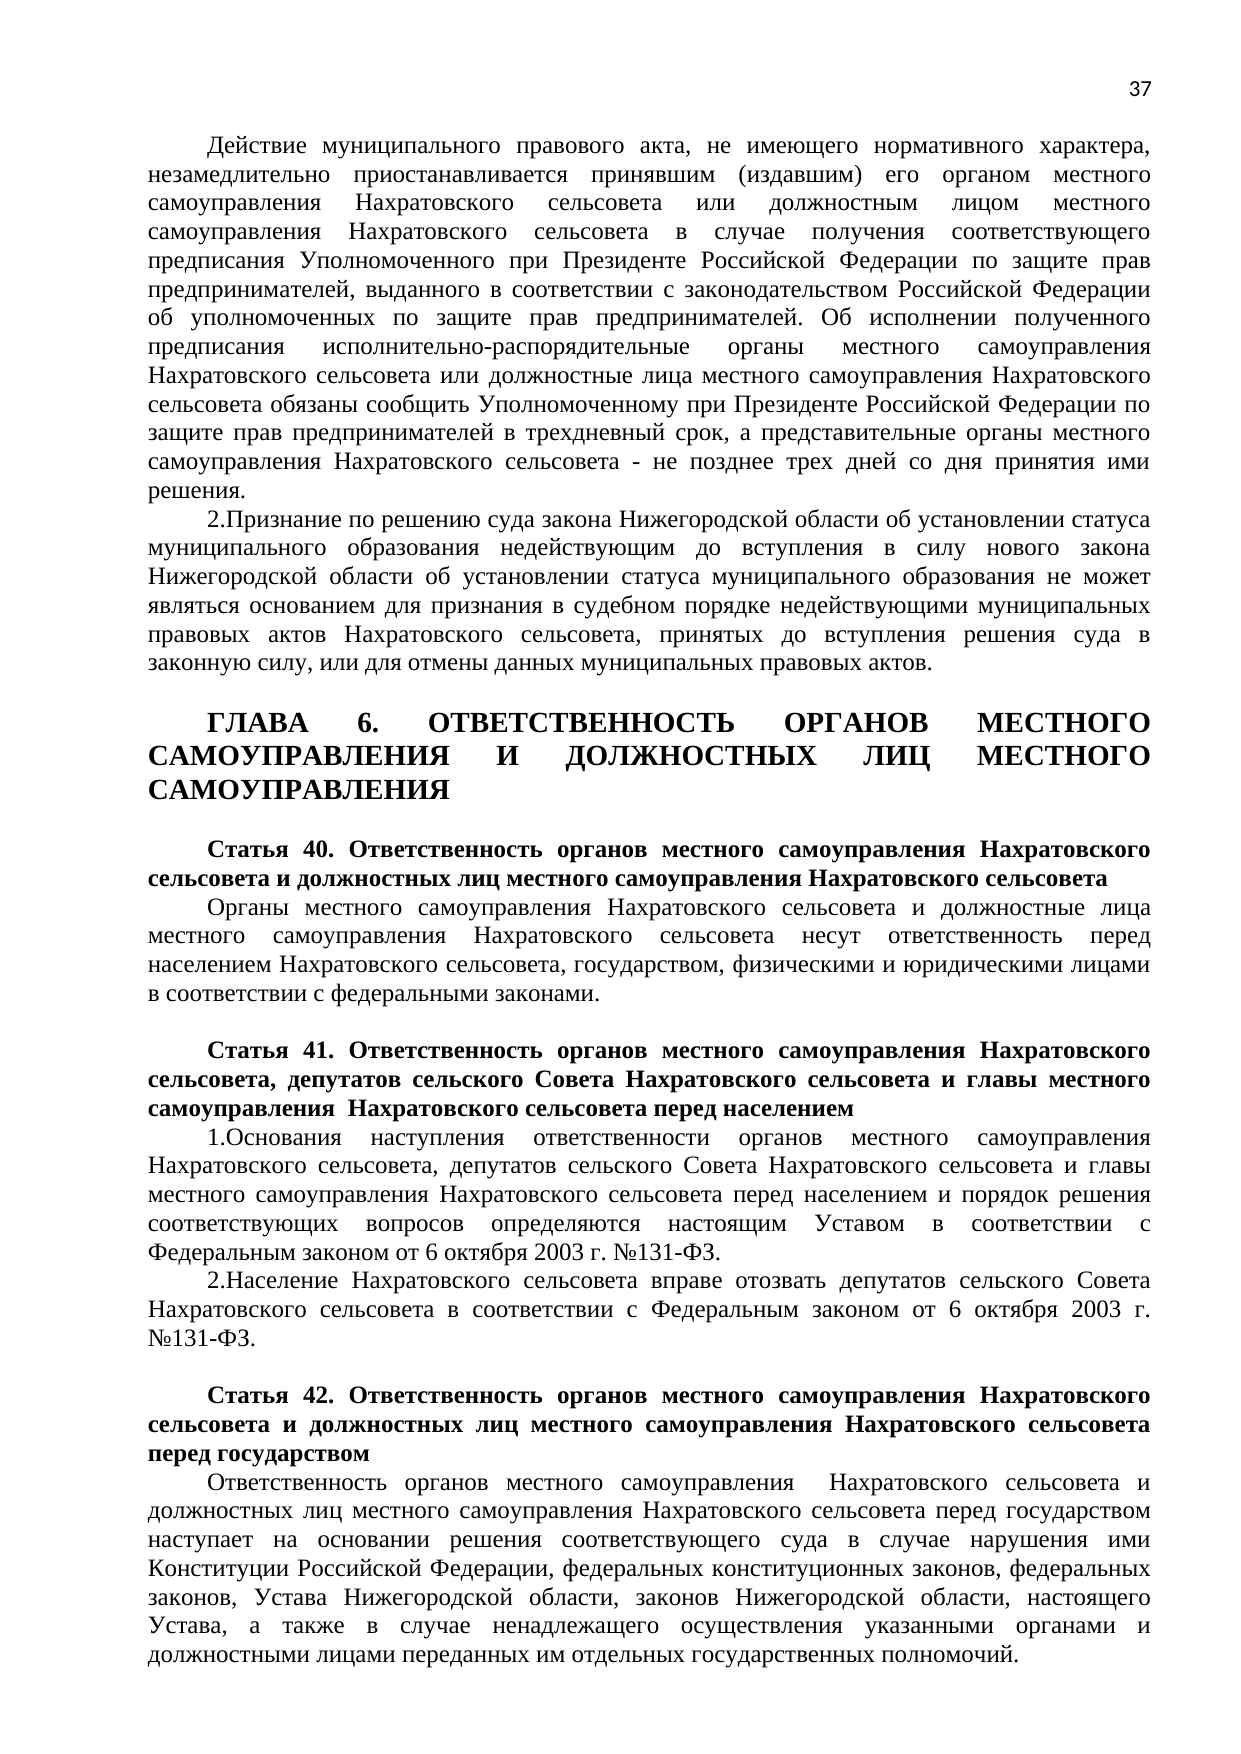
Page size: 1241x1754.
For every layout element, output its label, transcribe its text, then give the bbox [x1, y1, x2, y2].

text Статья 42. Ответственность органов местного самоуправления Нахратовского сельсовета и должностных лиц местного самоуправления Нахратовского сельсовета перед государством [148, 1381, 1152, 1467]
text ГЛАВА 6. ОТВЕТСТВЕННОСТЬ ОРГАНОВ МЕСТНОГО САМОУПРАВЛЕНИЯ И ДОЛЖНОСТНЫХ ЛИЦ МЕСТНОГО САМОУПРАВЛЕНИЯ [148, 705, 1152, 806]
text Действие муниципального правового акта, не имеющего нормативного характера, незамедлительно приостанавливается принявшим (издавшим) его органом местного самоуправления Нахратовского сельсовета или должностным лицом местного самоуправления Нахратовского сельсовета в случае получения соответствующего предписания Уполномоченного при Президенте Российской Федерации по защите прав предпринимателей, выданного в соответствии с законодательством Российской Федерации об уполномоченных по защите прав предпринимателей. Об исполнении полученного предписания исполнительно-распорядительные органы местного самоуправления Нахратовского сельсовета или должностные лица местного самоуправления Нахратовского сельсовета обязаны сообщить Уполномоченному при Президенте Российской Федерации по защите прав предпринимателей в трехдневный срок, а представительные органы местного самоуправления Нахратовского сельсовета - не позднее трех дней со дня принятия ими решения. [148, 130, 1152, 504]
text 2.Признание по решению суда закона Нижегородской области об установлении статуса муниципального образования недействующим до вступления в силу нового закона Нижегородской области об установлении статуса муниципального образования не может являться основанием для признания в судебном порядке недействующими муниципальных правовых актов Нахратовского сельсовета, принятых до вступления решения суда в законную силу, или для отмены данных муниципальных правовых актов. [148, 504, 1152, 676]
text Ответственность органов местного самоуправления Нахратовского сельсовета и должностных лиц местного самоуправления Нахратовского сельсовета перед государством наступает на основании решения соответствующего суда в случае нарушения ими Конституции Российской Федерации, федеральных конституционных законов, федеральных законов, Устава Нижегородской области, законов Нижегородской области, настоящего Устава, а также в случае ненадлежащего осуществления указанными органами и должностными лицами переданных им отдельных государственных полномочий. [148, 1467, 1152, 1668]
text Органы местного самоуправления Нахратовского сельсовета и должностные лица местного самоуправления Нахратовского сельсовета несут ответственность перед населением Нахратовского сельсовета, государством, физическими и юридическими лицами в соответствии с федеральными законами. [148, 892, 1152, 1007]
text 1.Основания наступления ответственности органов местного самоуправления Нахратовского сельсовета, депутатов сельского Совета Нахратовского сельсовета и главы местного самоуправления Нахратовского сельсовета перед населением и порядок решения соответствующих вопросов определяются настоящим Уставом в соответствии с Федеральным законом от 6 октября 2003 г. №131-ФЗ. [148, 1122, 1152, 1266]
text Статья 41. Ответственность органов местного самоуправления Нахратовского сельсовета, депутатов сельского Совета Нахратовского сельсовета и главы местного самоуправления Нахратовского сельсовета перед населением [148, 1036, 1152, 1122]
text 2.Население Нахратовского сельсовета вправе отозвать депутатов сельского Совета Нахратовского сельсовета в соответствии с Федеральным законом от 6 октября 2003 г. №131-ФЗ. [148, 1266, 1152, 1352]
text Статья 40. Ответственность органов местного самоуправления Нахратовского сельсовета и должностных лиц местного самоуправления Нахратовского сельсовета [148, 834, 1152, 892]
